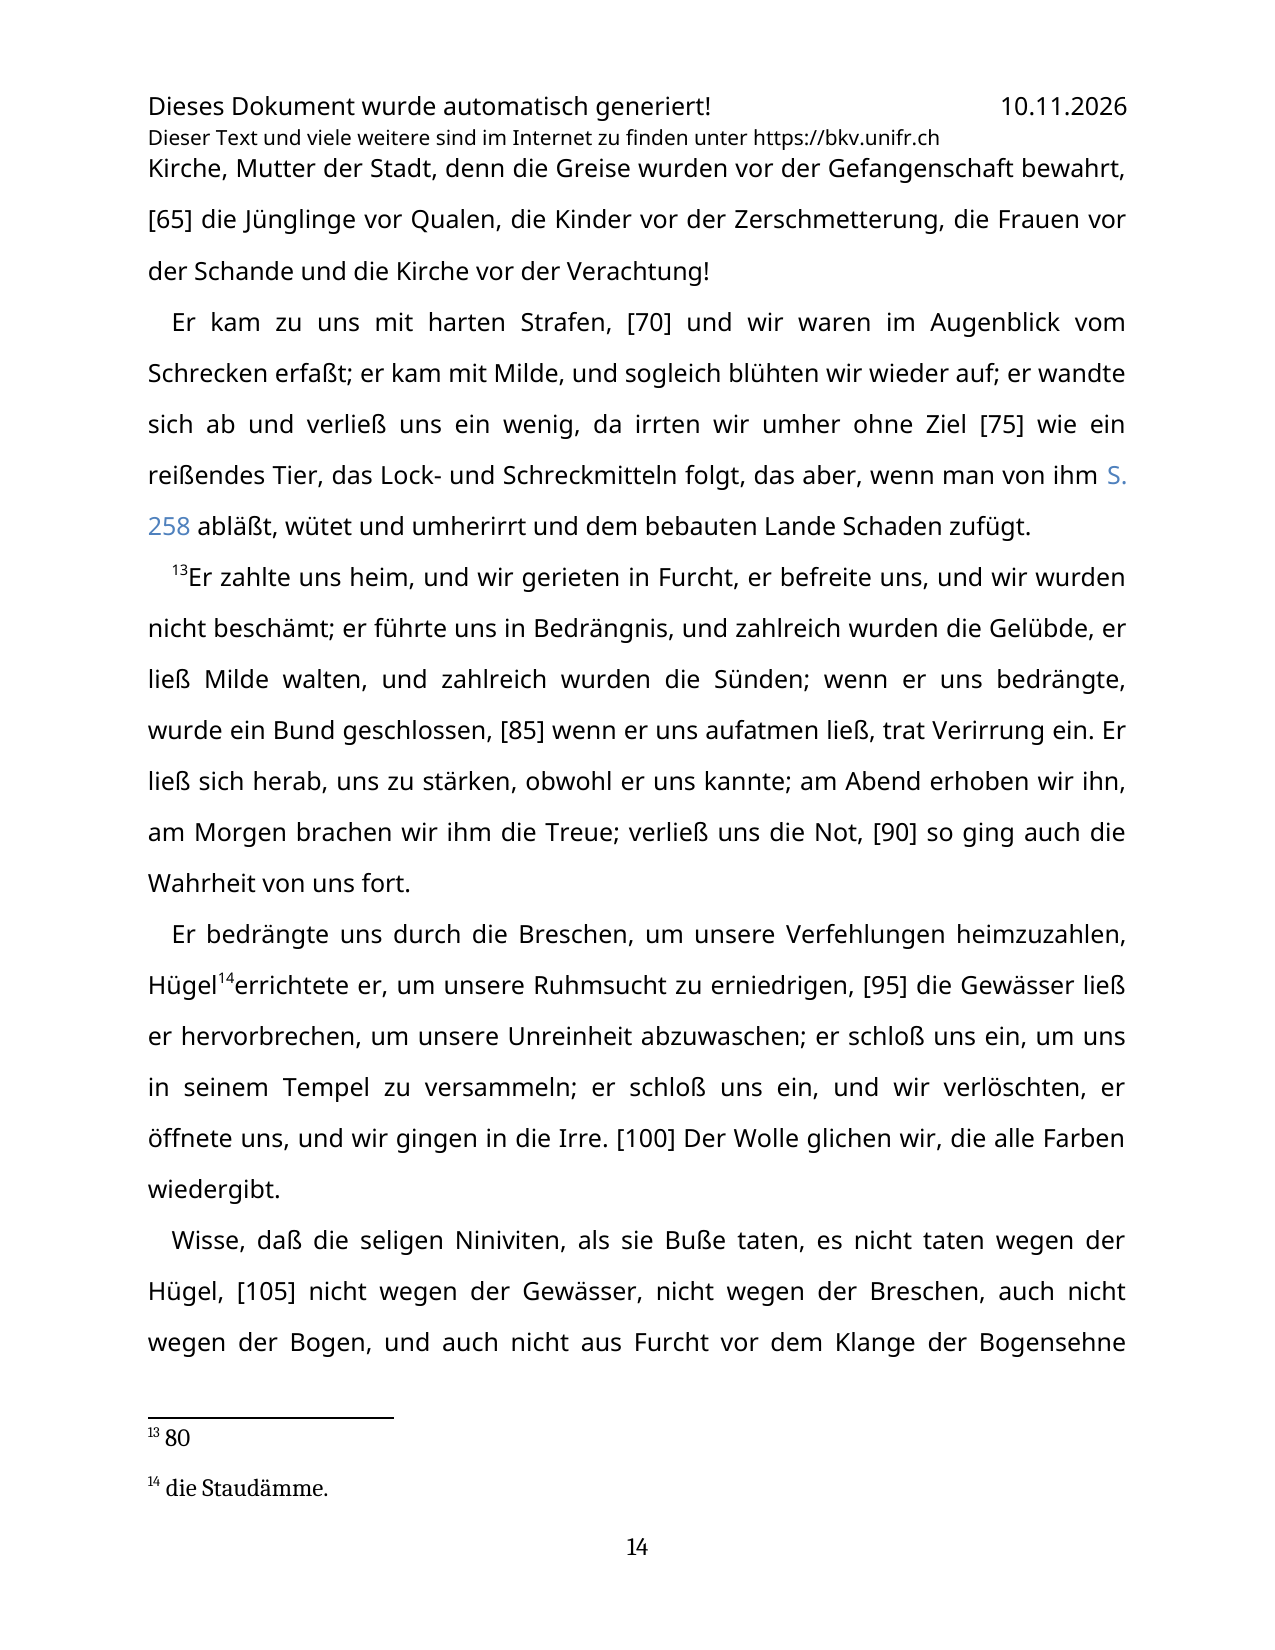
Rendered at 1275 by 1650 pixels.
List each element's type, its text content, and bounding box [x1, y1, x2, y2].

text Er bedrängte uns durch die Breschen, um unsere Verfehlungen heimzuzahlen, Hügelerrichtete er, um unsere Ruhmsucht zu erniedrigen, [95] die Gewässer ließ er hervorbrechen, um unsere Unreinheit abzuwaschen; er schloß uns ein, um uns in seinem Tempel zu versammeln; er schloß uns ein, und wir verlöschten, er öffnete uns, und wir gingen in die Irre. [100] Der Wolle glichen wir, die alle Farben wiedergibt. [148, 917, 1127, 1206]
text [148, 151, 1127, 287]
text Er zahlte uns heim, und wir gerieten in Furcht, er befreite uns, und wir wurden nicht beschämt; er führte uns in Bedrängnis, und zahlreich wurden die Gelübde, er ließ Milde walten, und zahlreich wurden die Sünden; wenn er uns bedrängte, wurde ein Bund geschlossen, [85] wenn er uns aufatmen ließ, trat Verirrung ein. Er ließ sich herab, uns zu stärken, obwohl er uns kannte; am Abend erhoben wir ihn, am Morgen brachen wir ihm die Treue; verließ uns die Not, [90] so ging auch die Wahrheit von uns fort. [148, 559, 1127, 900]
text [148, 1223, 1127, 1359]
text Er kam zu uns mit harten Strafen, [70] und wir waren im Augenblick vom Schrecken erfaßt; er kam mit Milde, und sogleich blühten wir wieder auf; er wandte sich ab und verließ uns ein wenig, da irrten wir umher ohne Ziel [75] wie ein reißendes Tier, das Lock- und Schreckmitteln folgt, das aber, wenn man von ihm S. 258 abläßt, wütet und umherirrt und dem bebauten Lande Schaden zufügt. [148, 304, 1127, 542]
